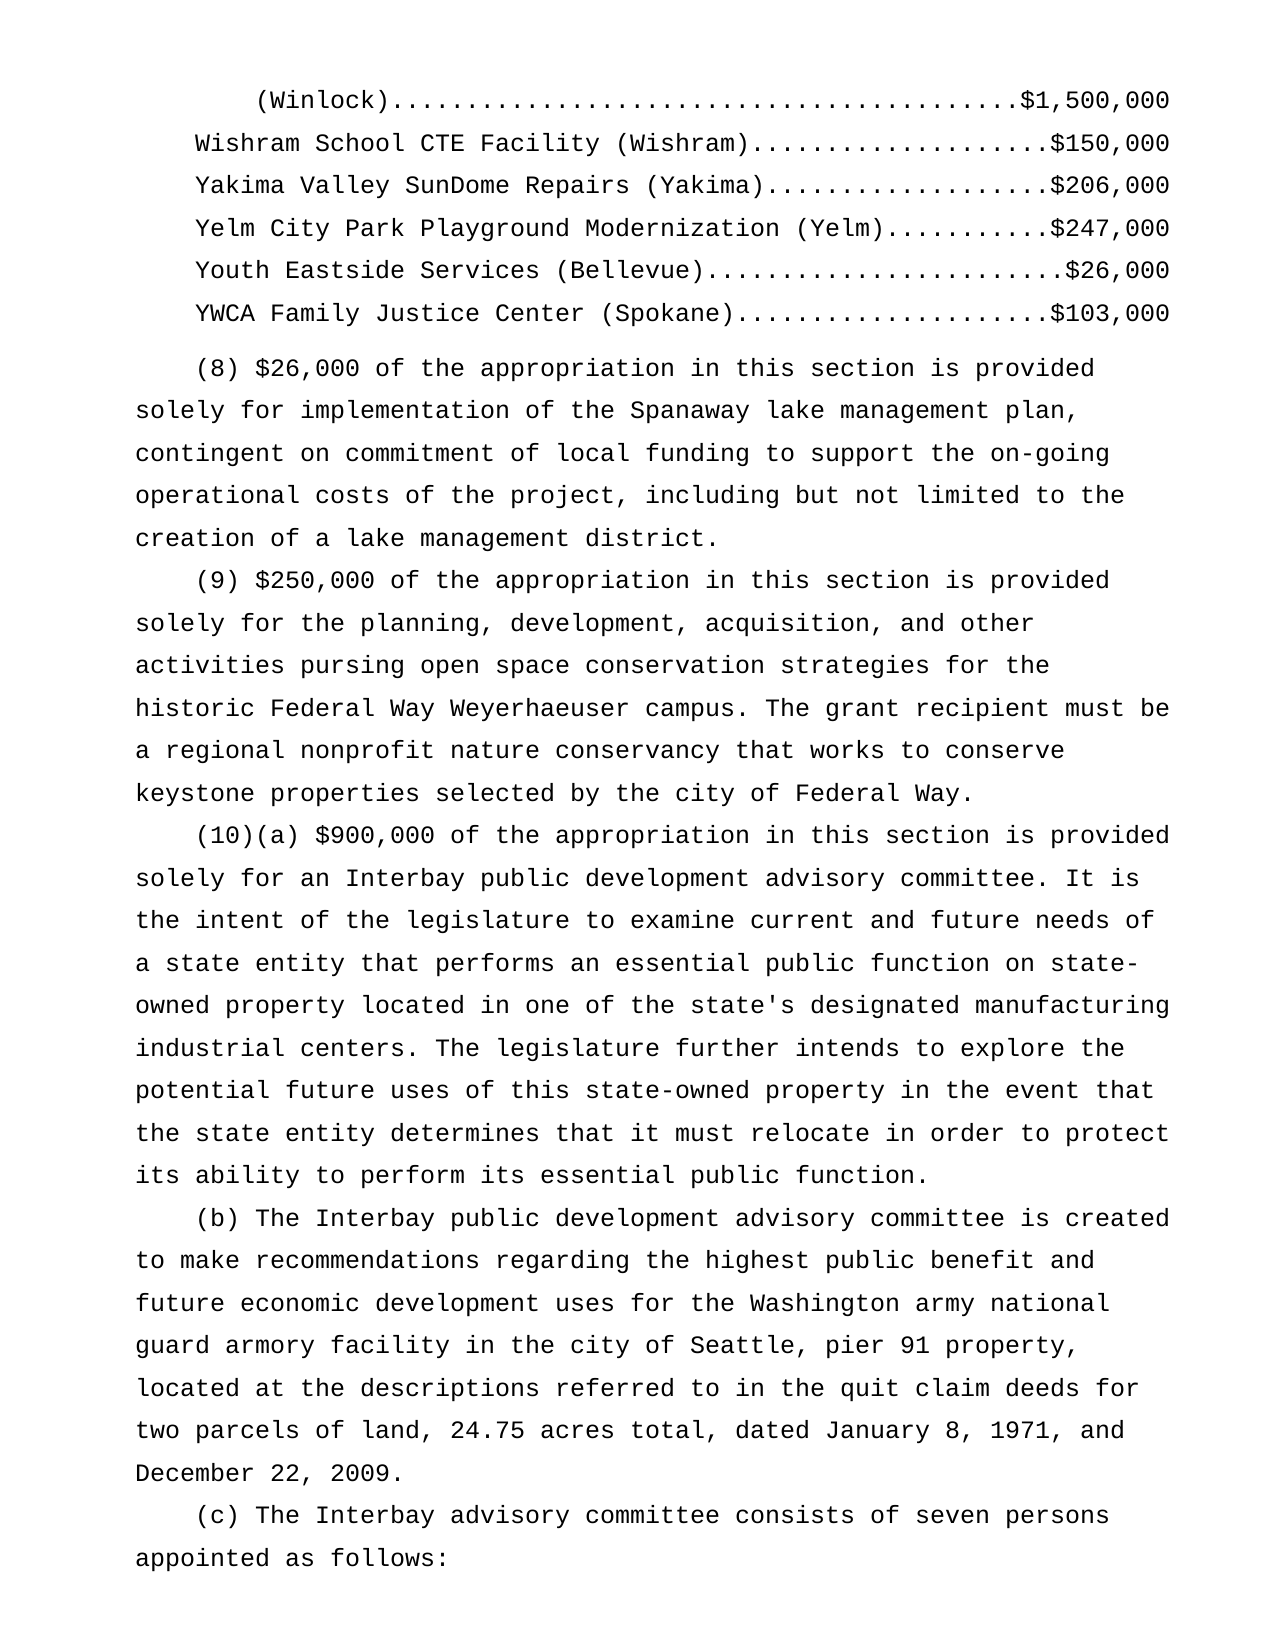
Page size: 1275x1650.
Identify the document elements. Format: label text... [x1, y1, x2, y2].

text (9) $250,000 of the appropriation in this section is provided solely for the planning, development, acquisition, and other activities pursing open space conservation strategies for the historic Federal Way Weyerhaeuser campus. The grant recipient must be a regional nonprofit nature conservancy that works to conserve keystone properties selected by the city of Federal Way. [135, 555, 1170, 810]
text (b) The Interbay public development advisory committee is created to make recommendations regarding the highest public benefit and future economic development uses for the Washington army national guard armory facility in the city of Seattle, pier 91 property, located at the descriptions referred to in the quit claim deeds for two parcels of land, 24.75 acres total, dated January 8, 1971, and December 22, 2009. [135, 1192, 1170, 1490]
text (10)(a) $900,000 of the appropriation in this section is provided solely for an Interbay public development advisory committee. It is the intent of the legislature to examine current and future needs of a state entity that performs an essential public function on state-owned property located in one of the state's designated manufacturing industrial centers. The legislature further intends to explore the potential future uses of this state-owned property in the event that the state entity determines that it must relocate in order to protect its ability to perform its essential public function. [135, 810, 1170, 1192]
text Yakima Valley SunDome Repairs (Yakima) $206,000 [135, 160, 1170, 202]
text Yelm City Park Playground Modernization (Yelm) $247,000 [135, 202, 1170, 245]
text (8) $26,000 of the appropriation in this section is provided solely for implementation of the Spanaway lake management plan, contingent on commitment of local funding to support the on-going operational costs of the project, including but not limited to the creation of a lake management district. [135, 342, 1170, 555]
text Wishram School CTE Facility (Wishram) $150,000 [135, 117, 1170, 160]
text (c) The Interbay advisory committee consists of seven persons appointed as follows: [135, 1490, 1170, 1575]
text (Winlock) $1,500,000 [135, 75, 1170, 117]
text YWCA Family Justice Center (Spokane) $103,000 [135, 287, 1170, 330]
text Youth Eastside Services (Bellevue) $26,000 [135, 245, 1170, 287]
